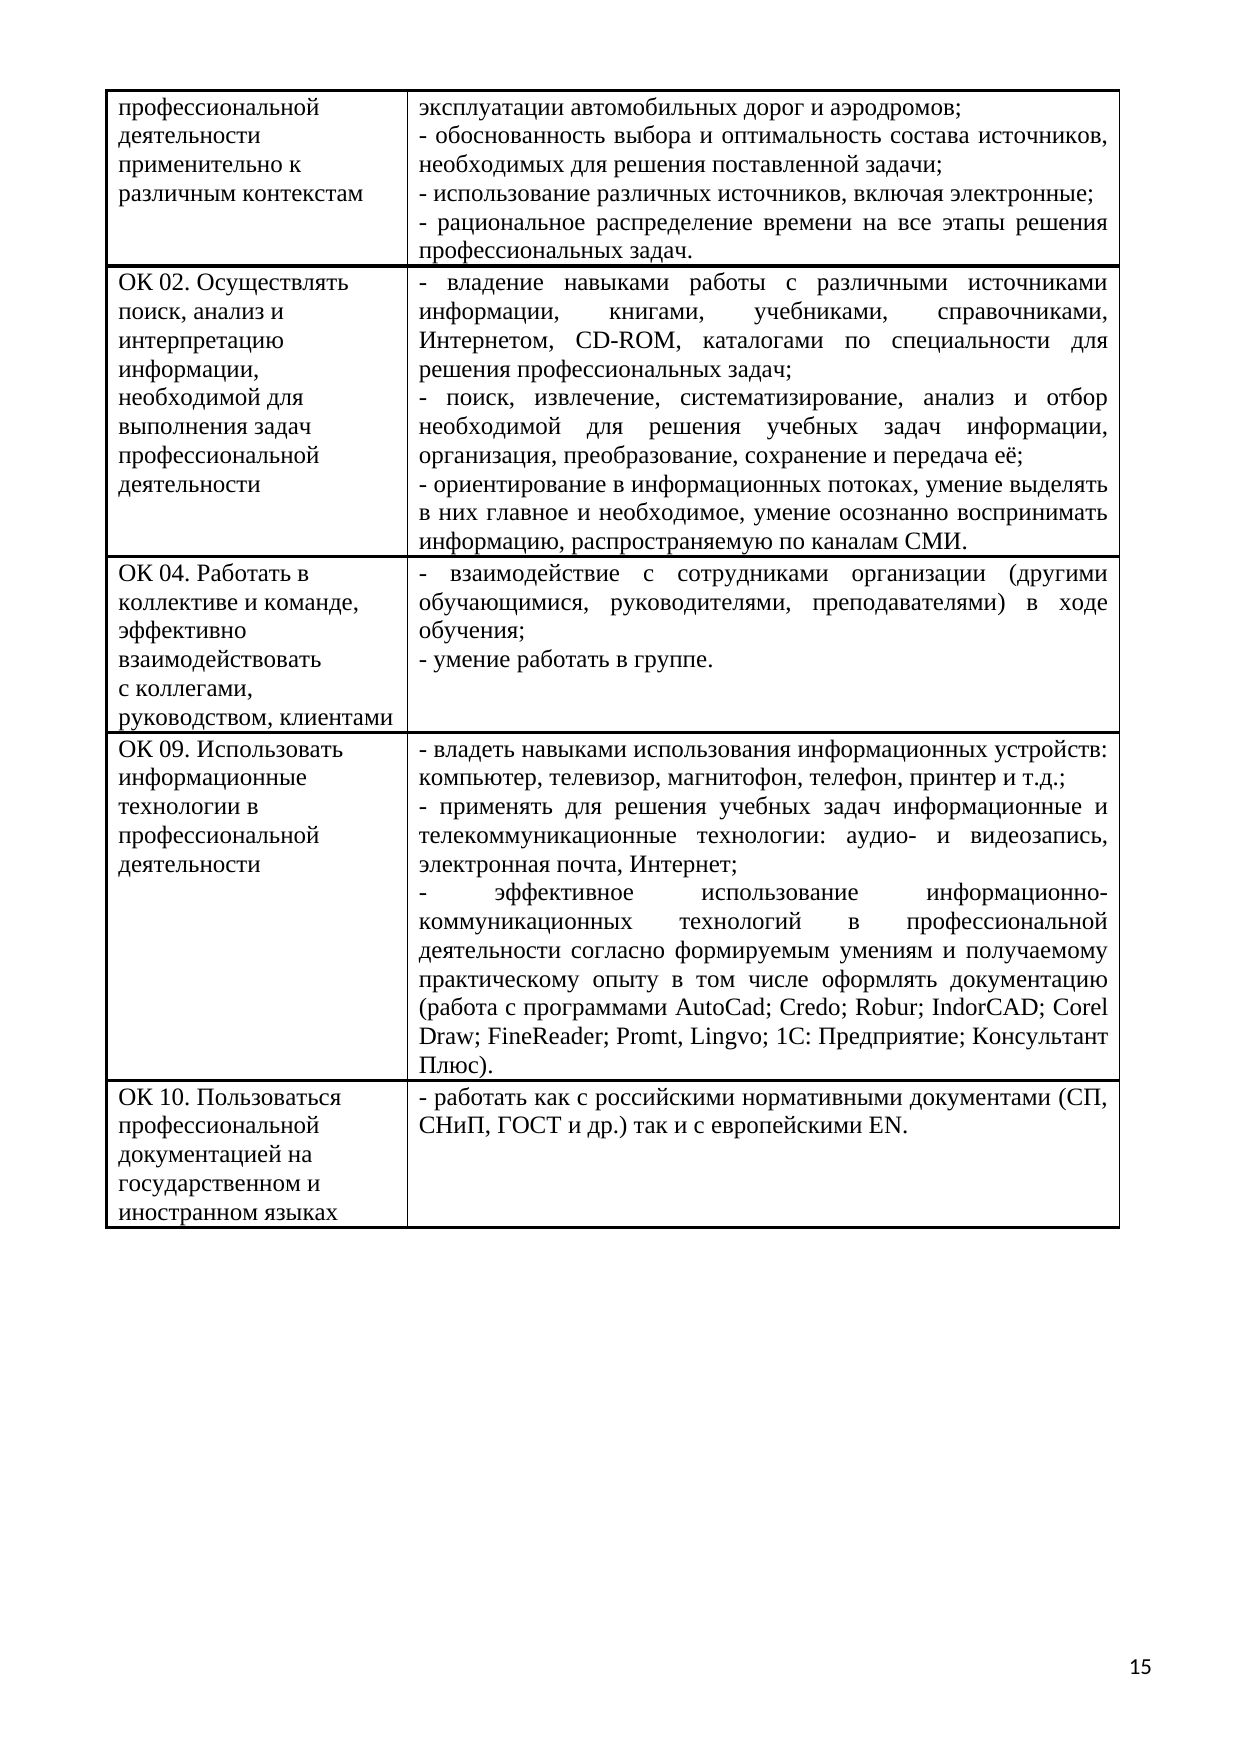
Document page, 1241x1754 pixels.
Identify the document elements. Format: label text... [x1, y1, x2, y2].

table_cell - владение навыками работы с различными источниками информации, книгами, учебниками, справочниками, Интернетом, CD-ROM, каталогами по специальности для решения профессиональных задач; - поиск, извлечение, систематизирование, анализ и отбор необходимой для решения учебных задач информации, организация, преобразование, сохранение и передача её; - ориентирование в информационных потоках, умение выделять в них главное и необходимое, умение осознанно воспринимать информацию, распространяемую по каналам СМИ. [408, 268, 1119, 555]
table_cell - взаимодействие с сотрудниками организации (другими обучающимися, руководителями, преподавателями) в ходе обучения; - умение работать в группе. [408, 558, 1119, 731]
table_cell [408, 92, 1119, 264]
table_cell ОК 04. Работать в коллективе и команде, эффективно взаимодействовать с коллегами, руководством, клиентами [108, 558, 407, 731]
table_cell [108, 92, 407, 264]
table_cell ОК 10. Пользоваться профессиональной документацией на государственном и иностранном языках [108, 1082, 407, 1226]
table_cell ОК 09. Использовать информационные технологии в профессиональной деятельности [108, 734, 407, 1079]
table_cell ОК 02. Осуществлять поиск, анализ и интерпретацию информации, необходимой для выполнения задач профессиональной деятельности [108, 268, 407, 555]
table_cell - работать как с российскими нормативными документами (СП, СНиП, ГОСТ и др.) так и с европейскими EN. [408, 1082, 1119, 1226]
table_cell - владеть навыками использования информационных устройств: компьютер, телевизор, магнитофон, телефон, принтер и т.д.; - применять для решения учебных задач информационные и телекоммуникационные технологии: аудио- и видеозапись, электронная почта, Интернет; - эффективное использование информационно-коммуникационных технологий в профессиональной деятельности согласно формируемым умениям и получаемому практическому опыту в том числе оформлять документацию (работа с программами AutoCad; Credo; Robur; IndorCAD; Corel Draw; FineReader; Promt, Lingvo; 1С: Предприятие; Консультант Плюс). [408, 734, 1119, 1079]
